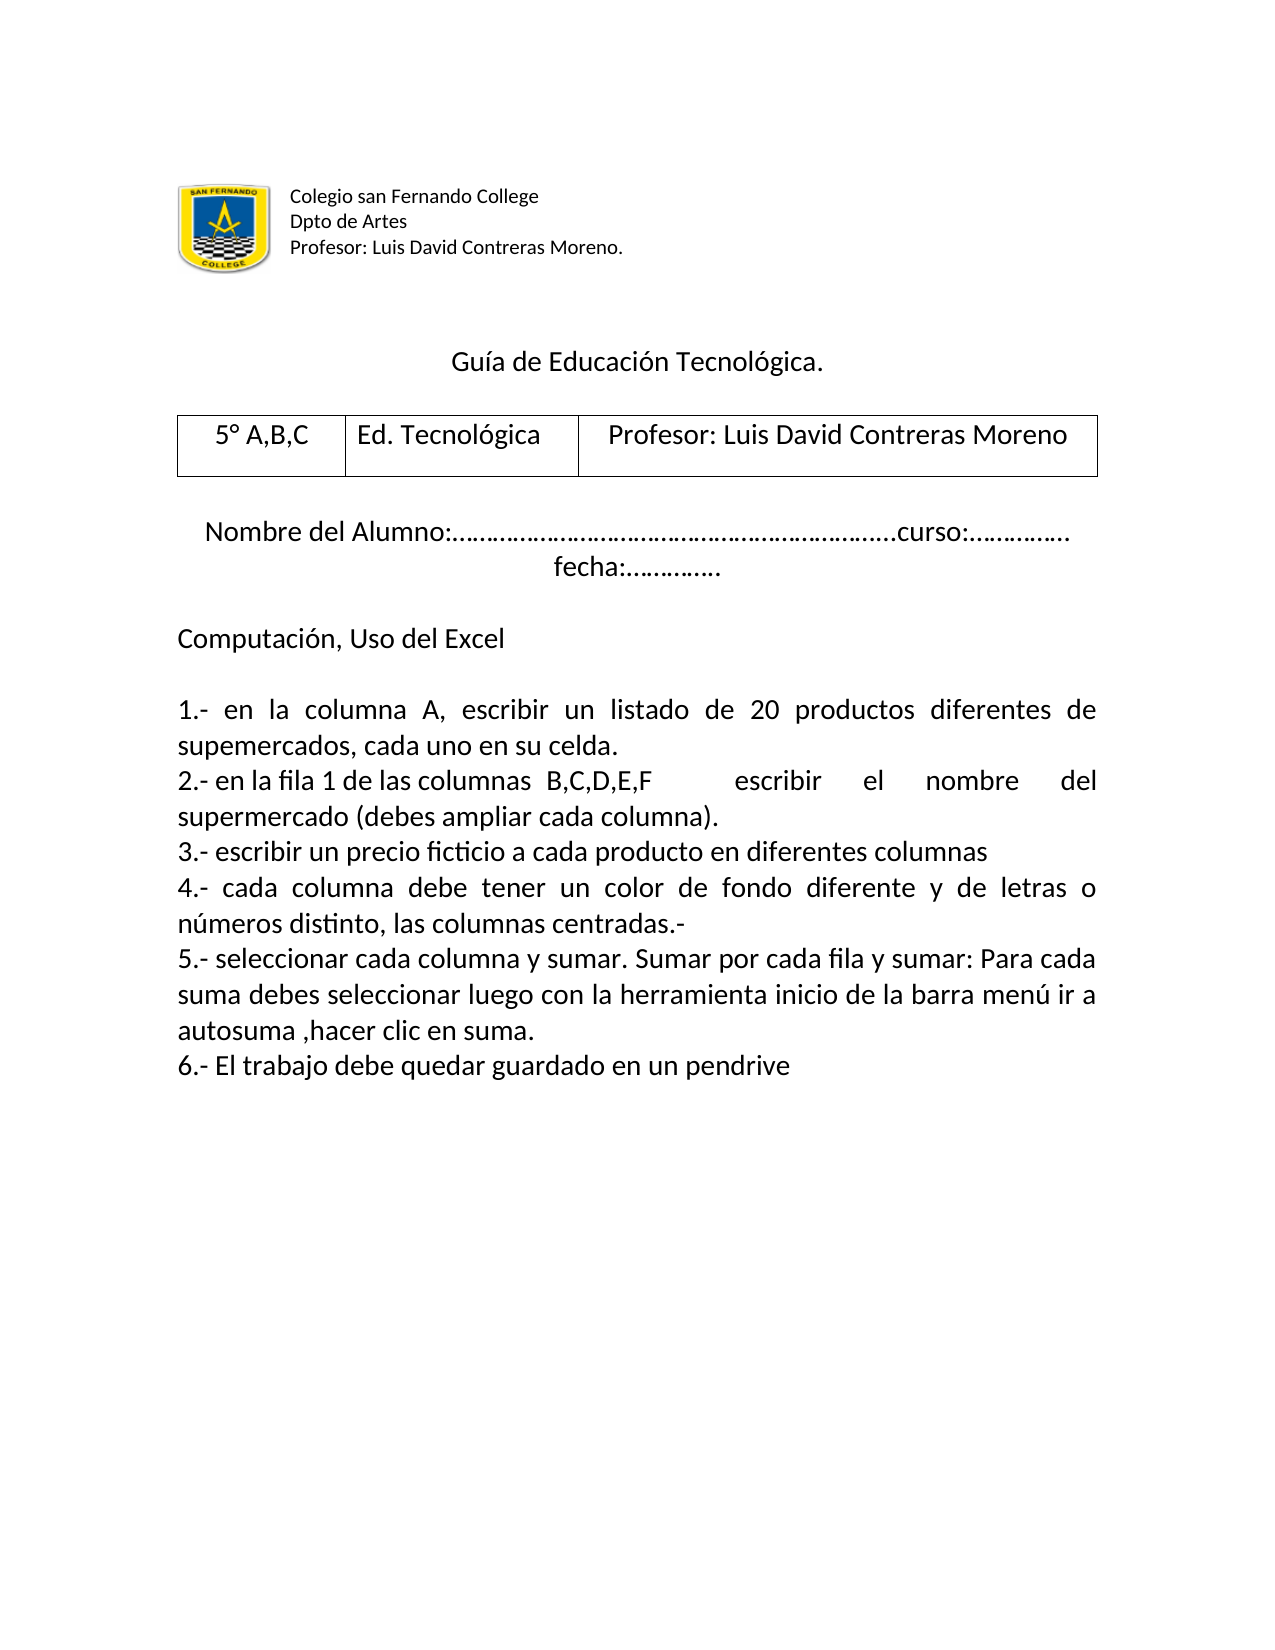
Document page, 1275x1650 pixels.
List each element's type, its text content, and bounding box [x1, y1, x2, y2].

text Dpto de Artes [272, 209, 1098, 234]
text 1.- en la columna A, escribir un listado de 20 productos diferentes de supemercados, cada uno en su celda. [177, 691, 1098, 762]
text 6.- El trabajo debe quedar guardado en un pendrive [177, 1047, 1098, 1083]
text 3.- escribir un precio ficticio a cada producto en diferentes columnas [177, 833, 1098, 869]
text 4.- cada columna debe tener un color de fondo diferente y de letras o números distinto, las columnas centradas.- [177, 869, 1098, 940]
picture [177, 183, 272, 274]
table_header 5° A,B,C [178, 416, 345, 476]
text 2.- en la fila 1 de las columnas B,C,D,E,F escribir el nombre del supermercado (debes ampliar cada columna). [177, 762, 1098, 833]
text Computación, Uso del Excel [177, 620, 1098, 655]
text 5.- seleccionar cada columna y sumar. Sumar por cada fila y sumar: Para cada suma debes seleccionar luego con la herramienta inicio de la barra menú ir a autosuma ,hacer clic en suma. [177, 940, 1098, 1047]
text Profesor: Luis David Contreras Moreno. [272, 234, 1098, 259]
text Colegio san Fernando College [272, 183, 1098, 209]
text Nombre del Alumno:………………………………………………………...curso:……………fecha:………….. [177, 513, 1098, 584]
text Guía de Educación Tecnológica. [177, 316, 1098, 379]
table_header Ed. Tecnológica [346, 416, 578, 476]
table_header Profesor: Luis David Contreras Moreno [579, 416, 1097, 476]
